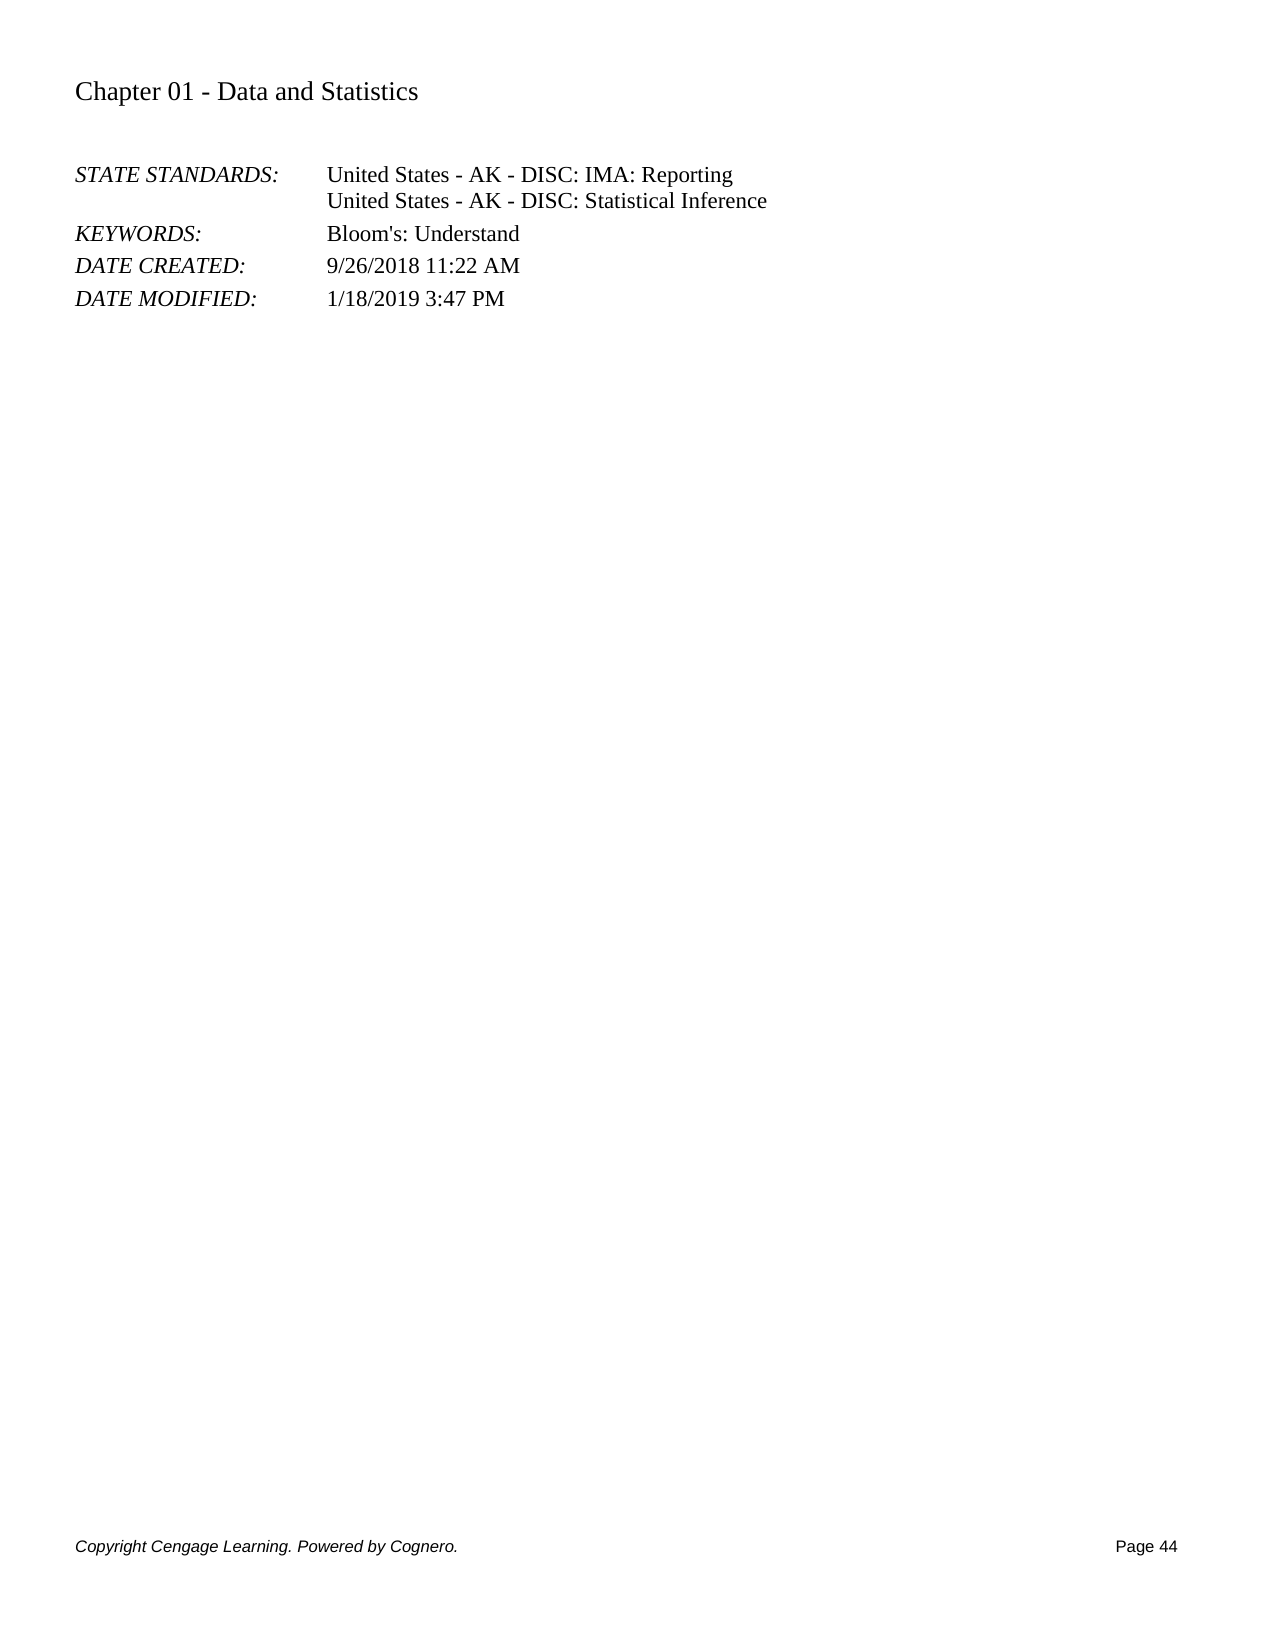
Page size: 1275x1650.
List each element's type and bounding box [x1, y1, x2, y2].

table_header [75, 125, 1200, 315]
